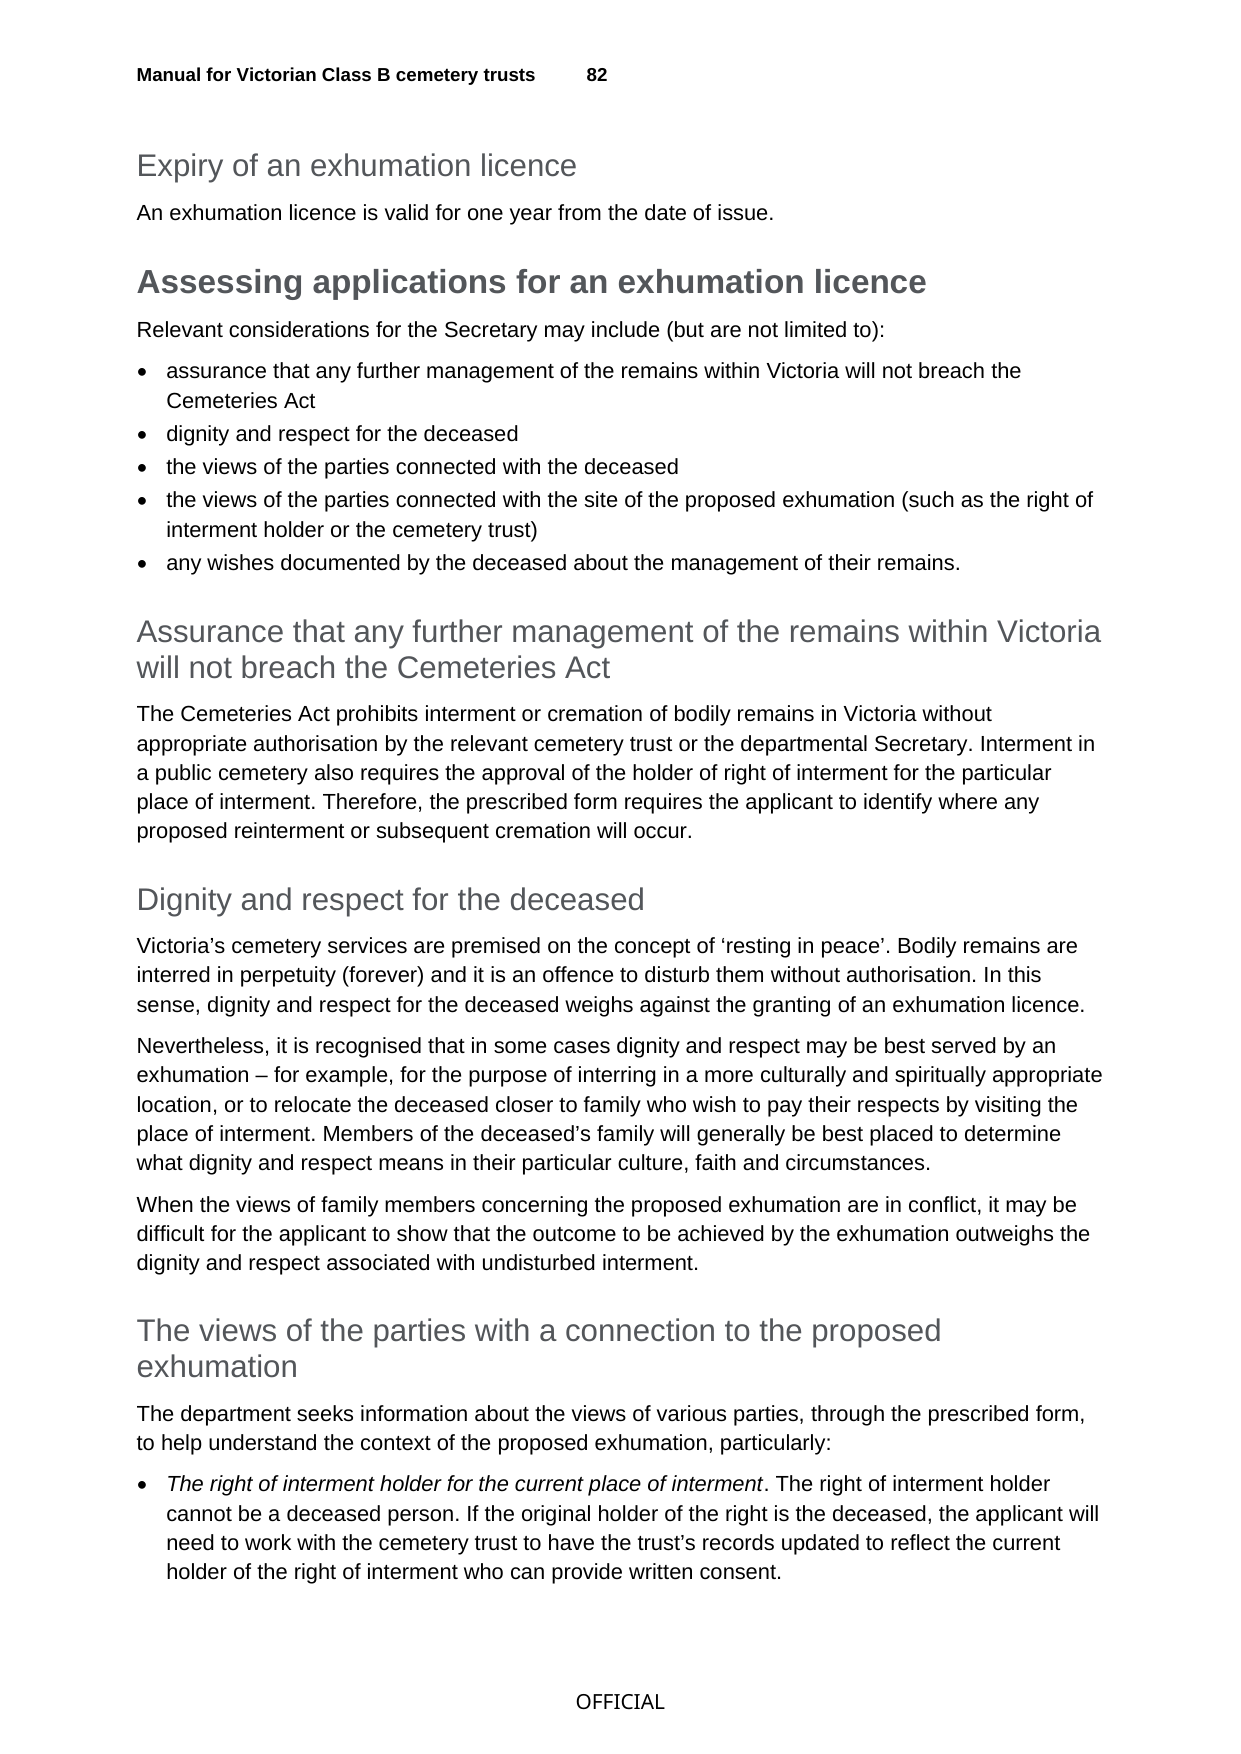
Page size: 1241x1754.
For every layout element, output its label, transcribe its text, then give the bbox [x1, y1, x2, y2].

text Nevertheless, it is recognised that in some cases dignity and respect may be best served by an exhumation – for example, for the purpose of interring in a more culturally and spiritually appropriate location, or to relocate the deceased closer to family who wish to pay their respects by visiting the place of interment. Members of the deceased’s family will generally be best placed to determine what dignity and respect means in their particular culture, faith and circumstances. [136, 1029, 1104, 1175]
subtitle Assessing applications for an exhumation licence [136, 262, 1104, 301]
text The right of interment holder for the current place of interment. The right of interment holder cannot be a deceased person. If the original holder of the right is the deceased, the applicant will need to work with the cemetery trust to have the trust’s records updated to reflect the current holder of the right of interment who can provide written consent. [136, 1468, 1104, 1584]
subtitle The views of the parties with a connection to the proposed exhumation [136, 1312, 1104, 1384]
text The department seeks information about the views of various parties, through the prescribed form, to help understand the context of the proposed exhumation, particularly: [136, 1397, 1104, 1455]
text An exhumation licence is valid for one year from the date of issue. [136, 195, 1104, 224]
subtitle Dignity and respect for the deceased [136, 881, 1104, 917]
text Relevant considerations for the Secretary may include (but are not limited to): [136, 313, 1104, 342]
text the views of the parties connected with the deceased [136, 451, 1104, 480]
text When the views of family members concerning the proposed exhumation are in conflict, it may be difficult for the applicant to show that the outcome to be achieved by the exhumation outweighs the dignity and respect associated with undisturbed interment. [136, 1187, 1104, 1275]
text Victoria’s cemetery services are premised on the concept of ‘resting in peace’. Bodily remains are interred in perpetuity (forever) and it is an offence to disturb them without authorisation. In this sense, dignity and respect for the deceased weighs against the granting of an exhumation licence. [136, 929, 1104, 1017]
text The Cemeteries Act prohibits interment or cremation of bodily remains in Victoria without appropriate authorisation by the relevant cemetery trust or the departmental Secretary. Interment in a public cemetery also requires the approval of the holder of right of interment for the particular place of interment. Therefore, the prescribed form requires the applicant to identify where any proposed reinterment or subsequent cremation will occur. [136, 697, 1104, 843]
text dignity and respect for the deceased [136, 417, 1104, 446]
text the views of the parties connected with the site of the proposed exhumation (such as the right of interment holder or the cemetery trust) [136, 484, 1104, 542]
subtitle Expiry of an exhumation licence [136, 147, 1104, 183]
text any wishes documented by the deceased about the management of their remains. [136, 546, 1104, 576]
text assurance that any further management of the remains within Victoria will not breach the Cemeteries Act [136, 355, 1104, 413]
subtitle Assurance that any further management of the remains within Victoria will not breach the Cemeteries Act [136, 613, 1104, 685]
